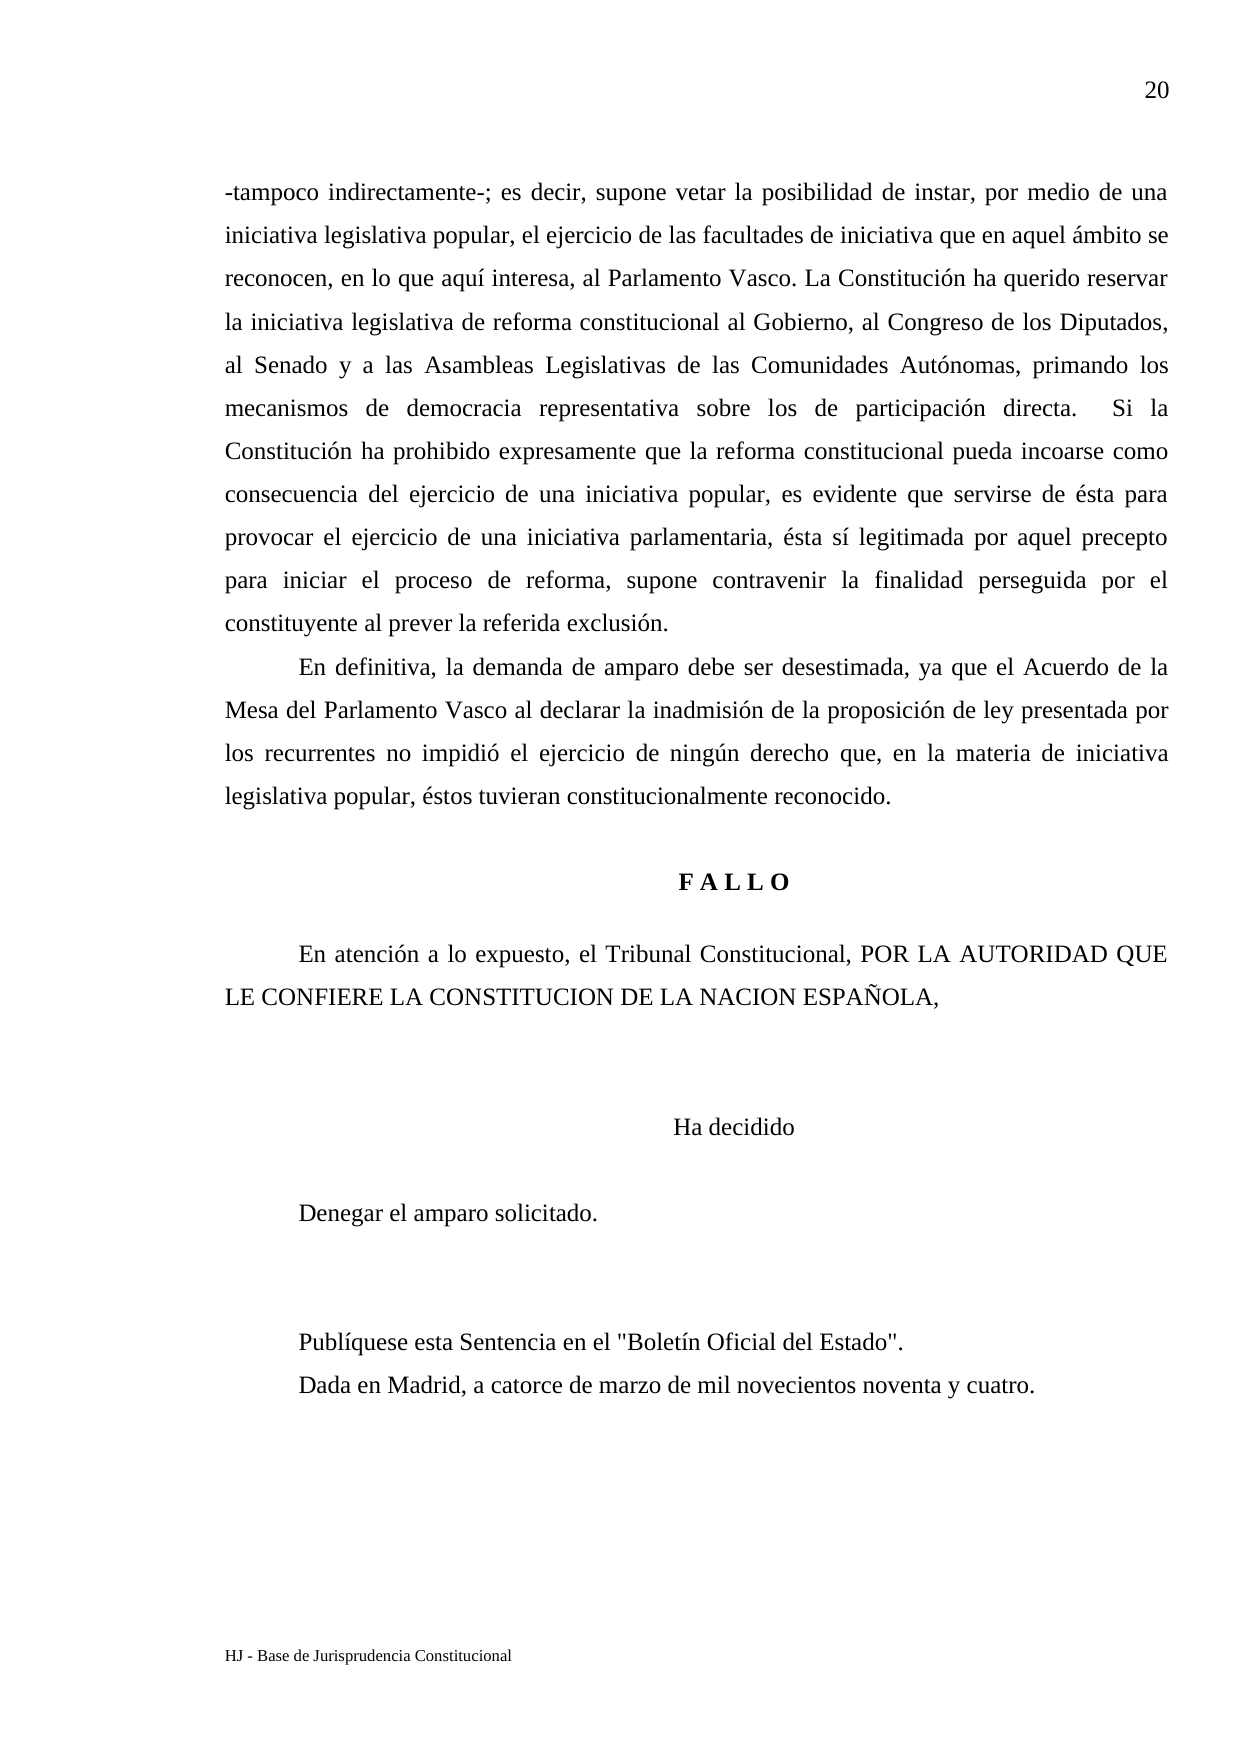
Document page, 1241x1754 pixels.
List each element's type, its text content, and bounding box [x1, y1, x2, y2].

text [224, 177, 1169, 637]
text Denegar el amparo solicitado. [224, 1198, 1169, 1227]
text En definitiva, la demanda de amparo debe ser desestimada, ya que el Acuerdo de la Mesa del Parlamento Vasco al declarar la inadmisión de la proposición de ley presentada por los recurrentes no impidió el ejercicio de ningún derecho que, en la materia de iniciativa legislativa popular, éstos tuvieran constitucionalmente reconocido. [224, 652, 1169, 810]
text Ha decidido [224, 1112, 1169, 1140]
text Publíquese esta Sentencia en el "Boletín Oficial del Estado". [224, 1327, 1169, 1356]
subtitle F A L L O [224, 867, 1169, 896]
text Dada en Madrid, a catorce de marzo de mil novecientos noventa y cuatro. [224, 1370, 1169, 1399]
text En atención a lo expuesto, el Tribunal Constitucional, POR LA AUTORIDAD QUE LE CONFIERE LA CONSTITUCION DE LA NACION ESPAÑOLA, [224, 939, 1169, 1011]
